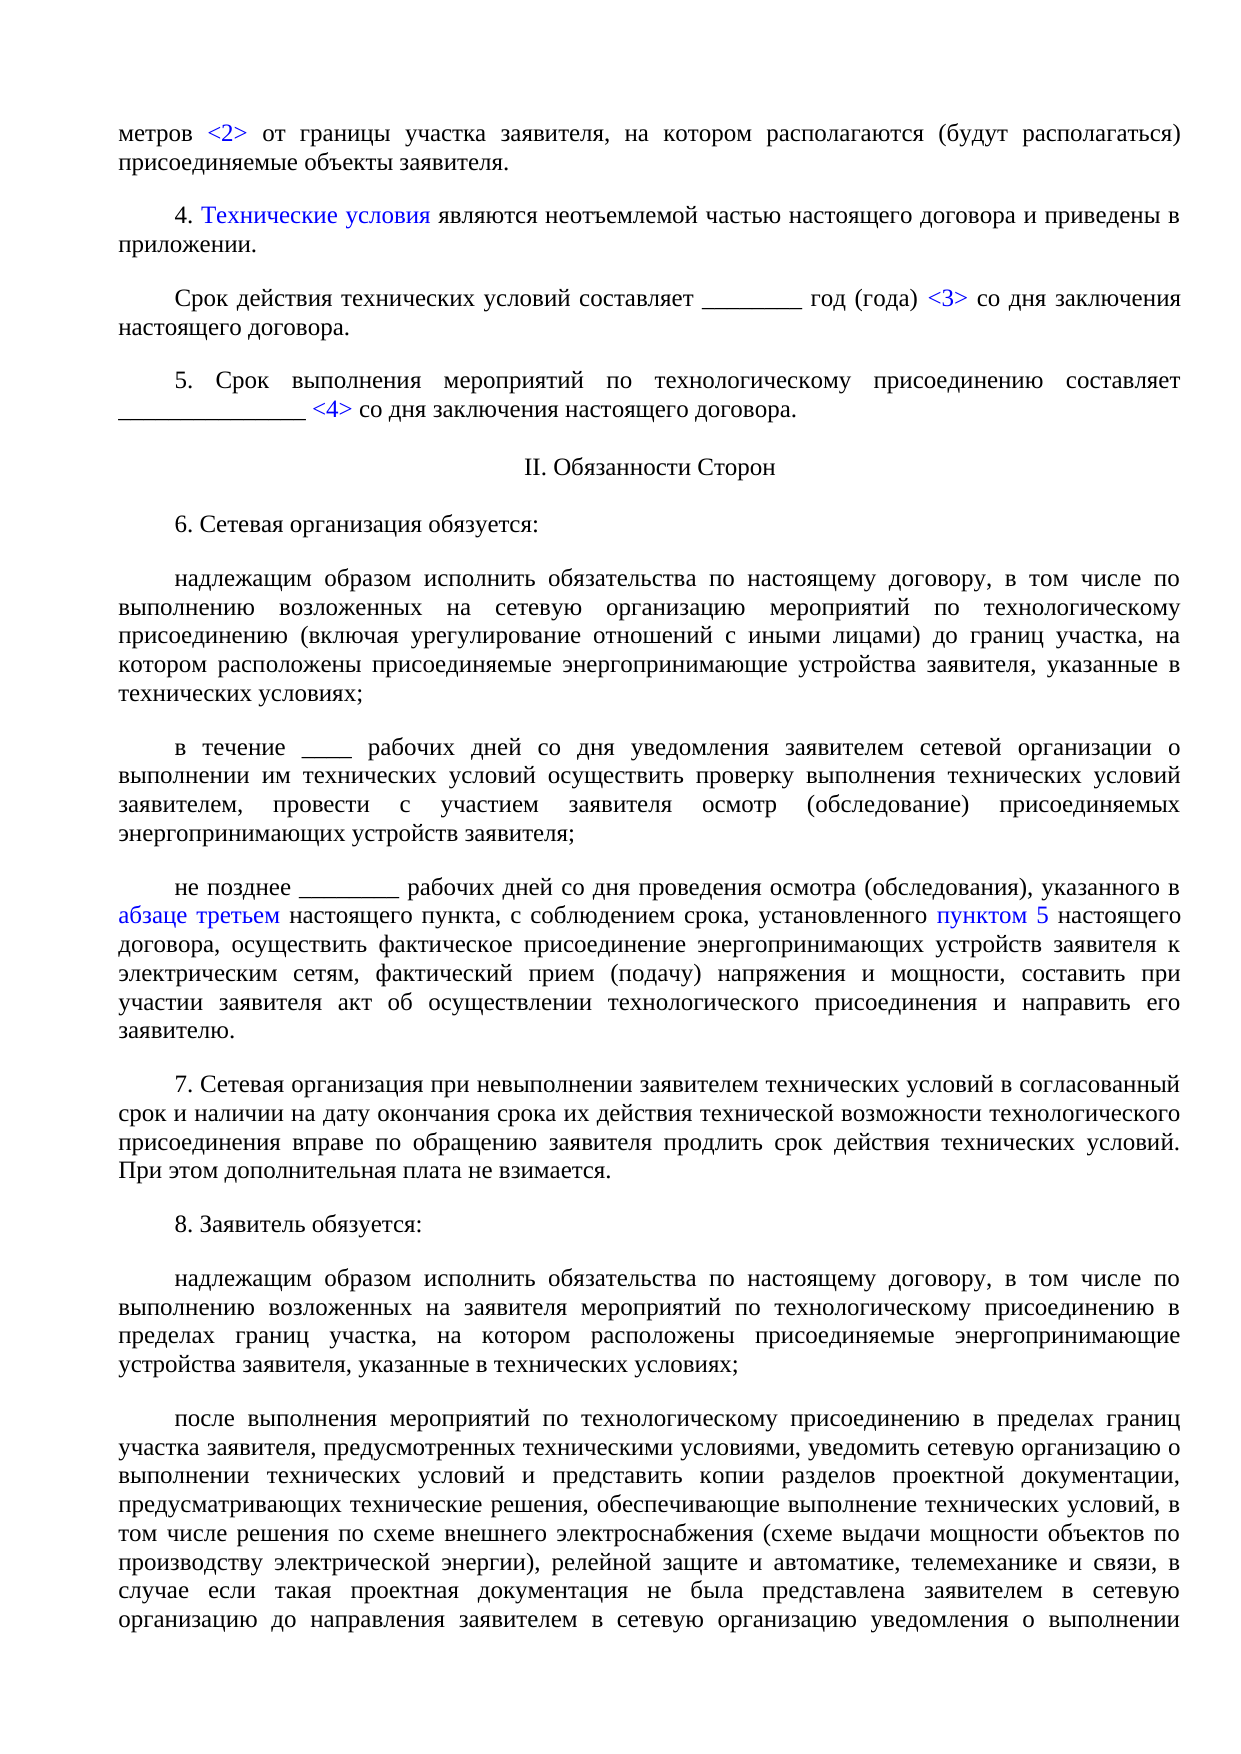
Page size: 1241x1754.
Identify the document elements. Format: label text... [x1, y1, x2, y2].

text надлежащим образом исполнить обязательства по настоящему договору, в том числе по выполнению возложенных на заявителя мероприятий по технологическому присоединению в пределах границ участка, на котором расположены присоединяемые энергопринимающие устройства заявителя, указанные в технических условиях; [118, 1263, 1181, 1378]
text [118, 1403, 1181, 1633]
text Срок действия технических условий составляет ________ год (года) <3> со дня заключения настоящего договора. [118, 283, 1181, 341]
text 5. Срок выполнения мероприятий по технологическому присоединению составляет _______________ <4> со дня заключения настоящего договора. [118, 366, 1181, 423]
text 6. Сетевая организация обязуется: [118, 509, 1181, 538]
text 7. Сетевая организация при невыполнении заявителем технических условий в согласованный срок и наличии на дату окончания срока их действия технической возможности технологического присоединения вправе по обращению заявителя продлить срок действия технических условий. При этом дополнительная плата не взимается. [118, 1069, 1181, 1184]
text не позднее ________ рабочих дней со дня проведения осмотра (обследования), указанного в абзаце третьем настоящего пункта, с соблюдением срока, установленного пунктом 5 настоящего договора, осуществить фактическое присоединение энергопринимающих устройств заявителя к электрическим сетям, фактический прием (подачу) напряжения и мощности, составить при участии заявителя акт об осуществлении технологического присоединения и направить его заявителю. [118, 872, 1181, 1044]
text в течение ____ рабочих дней со дня уведомления заявителем сетевой организации о выполнении им технических условий осуществить проверку выполнения технических условий заявителем, провести с участием заявителя осмотр (обследование) присоединяемых энергопринимающих устройств заявителя; [118, 732, 1181, 847]
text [118, 118, 1181, 176]
text II. Обязанности Сторон [118, 452, 1181, 481]
text надлежащим образом исполнить обязательства по настоящему договору, в том числе по выполнению возложенных на сетевую организацию мероприятий по технологическому присоединению (включая урегулирование отношений с иными лицами) до границ участка, на котором расположены присоединяемые энергопринимающие устройства заявителя, указанные в технических условиях; [118, 563, 1181, 707]
text 8. Заявитель обязуется: [118, 1209, 1181, 1238]
text 4. Технические условия являются неотъемлемой частью настоящего договора и приведены в приложении. [118, 201, 1181, 258]
